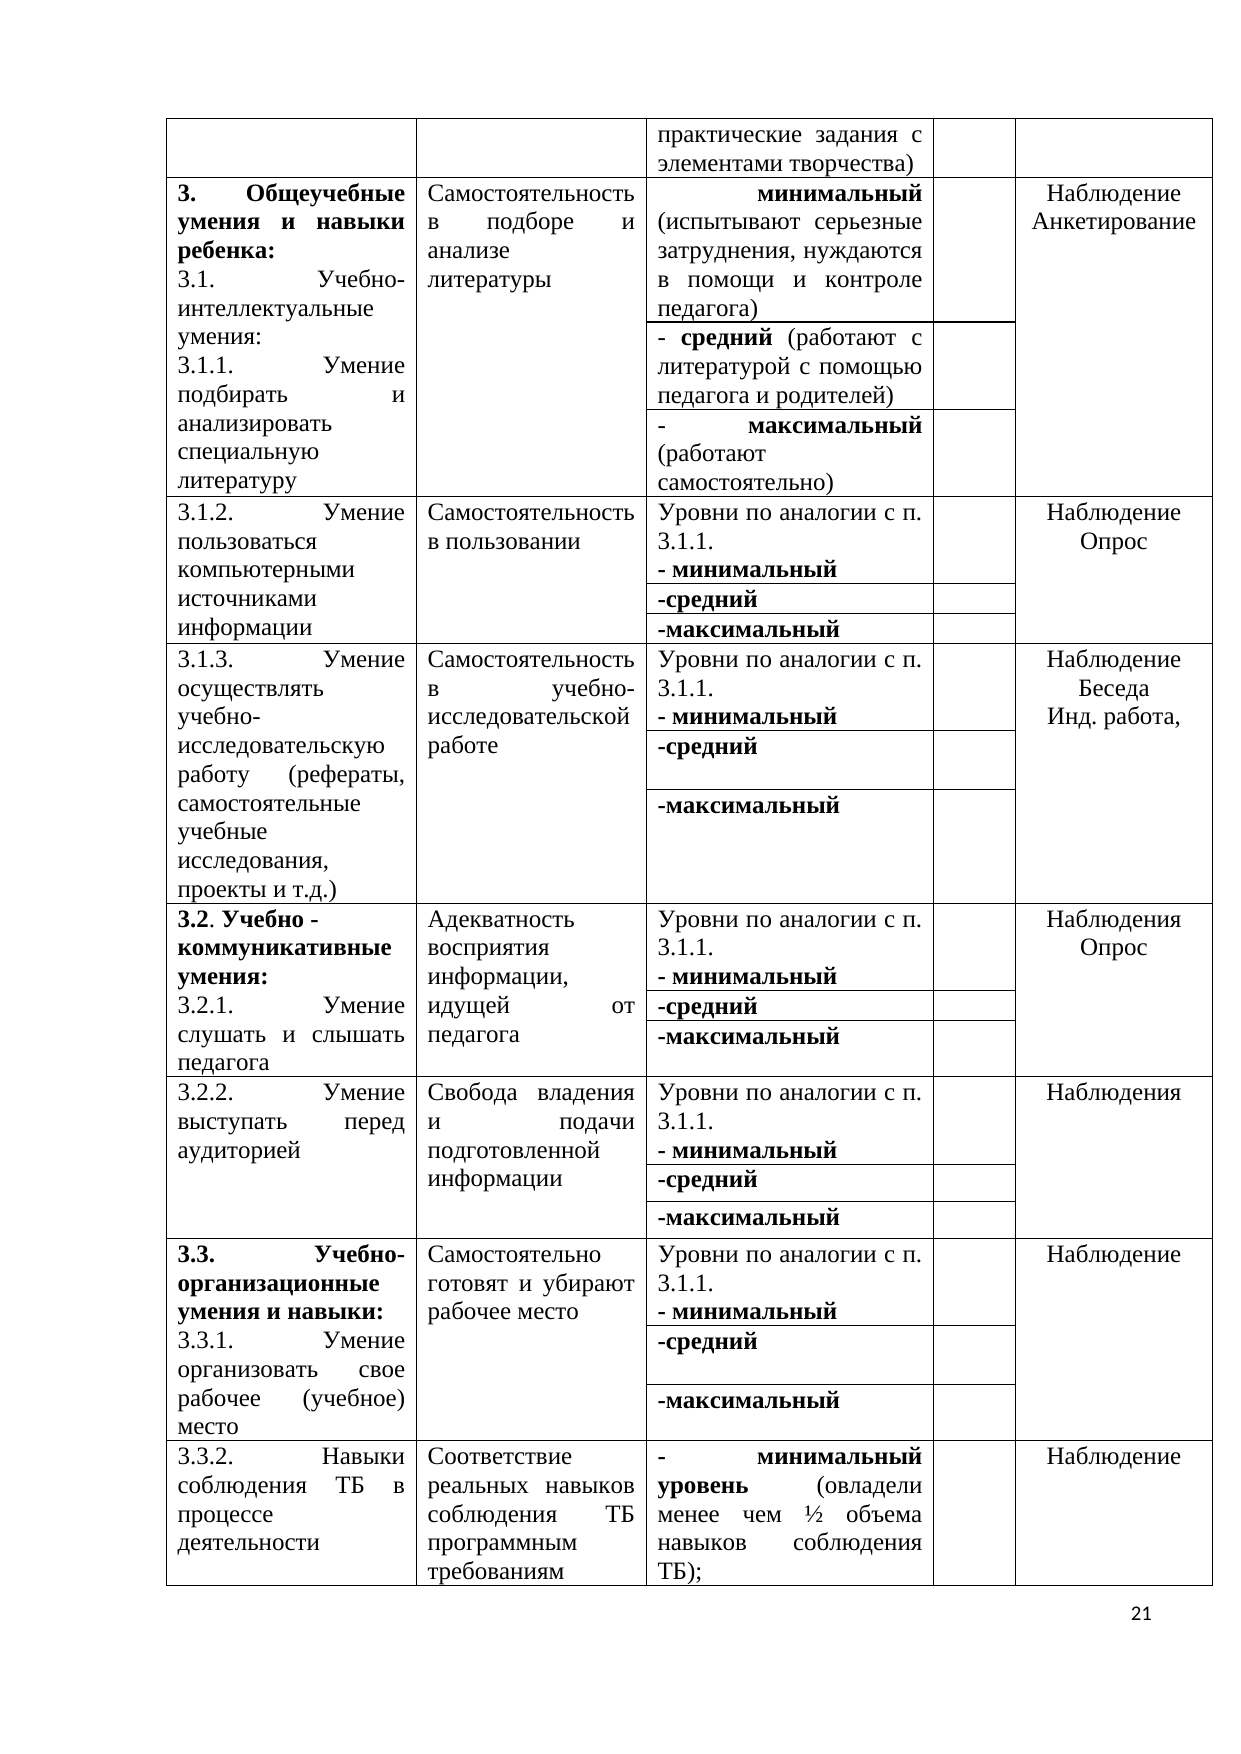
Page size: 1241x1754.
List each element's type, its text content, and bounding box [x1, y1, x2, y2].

table_cell -максимальный [647, 1021, 933, 1076]
table_cell Уровни по аналогии с п. 3.1.1. - минимальный [647, 644, 933, 730]
table_cell -средний [647, 584, 933, 613]
table_cell Самостоятельность в подборе и анализе литературы [417, 178, 646, 496]
table_cell [934, 323, 1015, 409]
table_cell Наблюдения [1016, 1077, 1212, 1238]
table_cell [934, 1239, 1015, 1325]
table_cell -средний [647, 1165, 933, 1201]
table_cell [934, 1385, 1015, 1440]
table_cell -средний [647, 991, 933, 1020]
table_cell [934, 178, 1015, 321]
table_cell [647, 119, 933, 177]
table_cell Наблюдение Опрос [1016, 497, 1212, 643]
table_cell -средний [647, 731, 933, 789]
table_cell [934, 614, 1015, 643]
table_cell 3.2. Учебно - коммуникативные умения: 3.2.1. Умение слушать и слышать педагога [167, 904, 416, 1076]
table_cell - максимальный (работают самостоятельно) [647, 410, 933, 496]
table_cell Уровни по аналогии с п. 3.1.1. - минимальный [647, 1077, 933, 1163]
table_cell Адекватность восприятия информации, идущей от педагога [417, 904, 646, 1076]
table_cell [934, 991, 1015, 1020]
table_cell Наблюдение Анкетирование [1016, 178, 1212, 496]
table_cell [934, 410, 1015, 496]
table_cell [934, 1077, 1015, 1163]
table_cell [934, 119, 1015, 177]
table_cell -максимальный [647, 1385, 933, 1440]
table_cell -максимальный [647, 790, 933, 903]
table_cell [934, 497, 1015, 583]
table_cell Самостоятельность в пользовании [417, 497, 646, 643]
table_cell Наблюдение [1016, 1239, 1212, 1440]
table_cell - средний (работают с литературой с помощью педагога и родителей) [647, 323, 933, 409]
table_cell -средний [647, 1326, 933, 1384]
table_cell 3.1.2. Умение пользоваться компьютерными источниками информации [167, 497, 416, 643]
table_cell Свобода владения и подачи подготовленной информации [417, 1077, 646, 1238]
table_cell Уровни по аналогии с п. 3.1.1. - минимальный [647, 497, 933, 583]
table_cell минимальный (испытывают серьезные затруднения, нуждаются в помощи и контроле педагога) [647, 178, 933, 321]
table_cell [934, 790, 1015, 903]
table_cell -максимальный [647, 1202, 933, 1238]
table_cell [934, 1021, 1015, 1076]
table_cell [934, 1326, 1015, 1384]
table_cell 3.2.2. Умение выступать перед аудиторией [167, 1077, 416, 1238]
table_cell [934, 1165, 1015, 1201]
table_cell 3.3. Учебно-организационные умения и навыки: 3.3.1. Умение организовать свое рабочее (учебное) место [167, 1239, 416, 1440]
table_cell Наблюдение Беседа Инд. работа, [1016, 644, 1212, 903]
table_cell [934, 904, 1015, 990]
table_cell Наблюдение [1016, 1441, 1212, 1585]
table_cell Самостоятельность в учебно-исследовательской работе [417, 644, 646, 903]
table_cell [934, 731, 1015, 789]
table_cell [934, 1202, 1015, 1238]
table_cell - минимальный уровень (овладели менее чем ½ объема навыков соблюдения ТБ); [647, 1441, 933, 1585]
table_cell [934, 644, 1015, 730]
table_cell Самостоятельно готовят и убирают рабочее место [417, 1239, 646, 1440]
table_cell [167, 1441, 416, 1585]
table_cell 3. Общеучебные умения и навыки ребенка: 3.1. Учебно-интеллектуальные умения: 3.1.1. Умение подбирать и анализировать специальную литературу [167, 178, 416, 496]
table_cell Уровни по аналогии с п. 3.1.1. - минимальный [647, 1239, 933, 1325]
table_cell [934, 584, 1015, 613]
table_cell [934, 1441, 1015, 1585]
table_cell 3.1.3. Умение осуществлять учебно- исследовательскую работу (рефераты, самостоятельные учебные исследования, проекты и т.д.) [167, 644, 416, 903]
table_cell -максимальный [647, 614, 933, 643]
table_cell Уровни по аналогии с п. 3.1.1. - минимальный [647, 904, 933, 990]
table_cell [417, 1441, 646, 1585]
table_cell Наблюдения Опрос [1016, 904, 1212, 1076]
